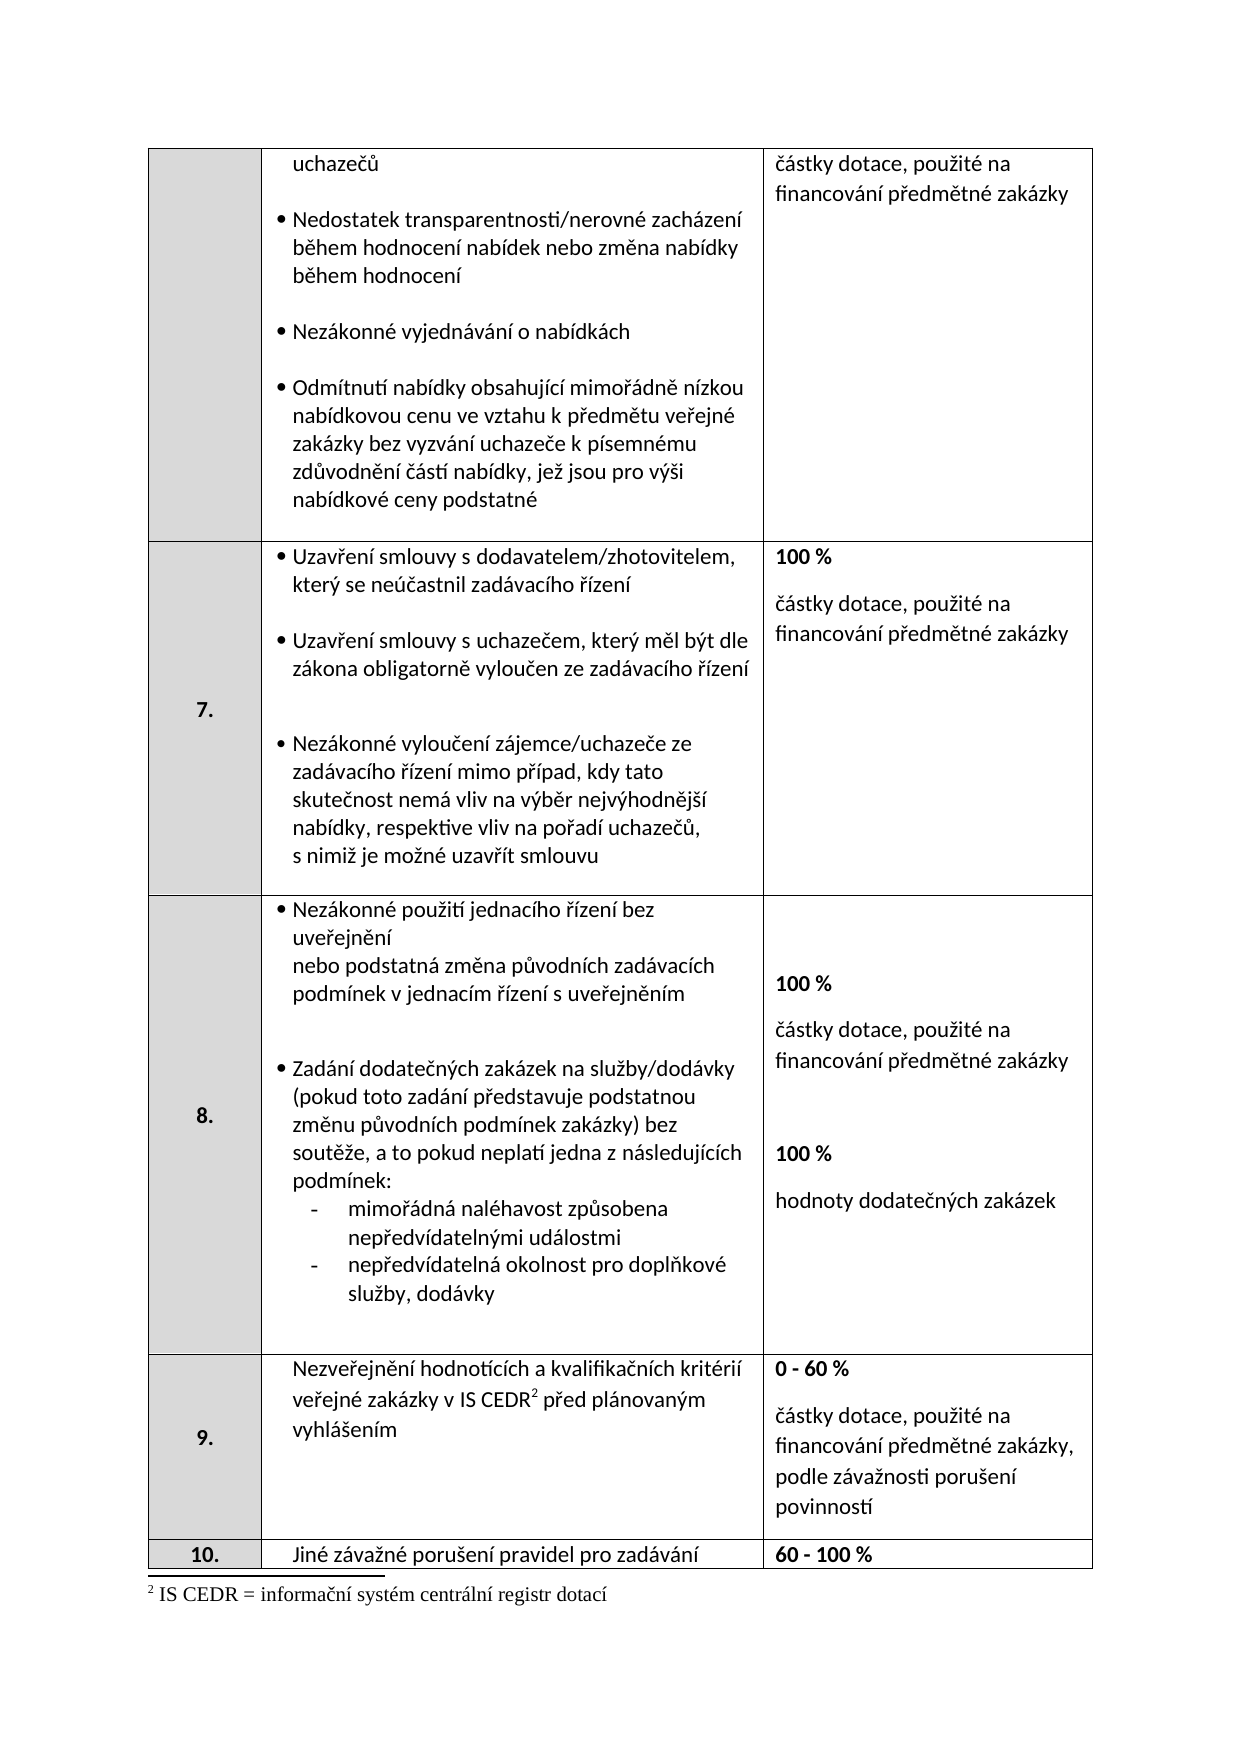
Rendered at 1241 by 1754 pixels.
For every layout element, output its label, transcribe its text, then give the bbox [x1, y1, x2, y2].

table_cell 100 % částky dotace, použité na financování předmětné zakázky [764, 542, 1092, 894]
table_cell 8. [149, 896, 261, 1353]
table_cell 7. [149, 542, 261, 894]
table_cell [764, 1540, 1092, 1568]
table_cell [262, 149, 763, 541]
table_cell Nezákonné použití jednacího řízení bez uveřejnění nebo podstatná změna původních zadávacích podmínek v jednacím řízení s uveřejněním Zadání dodatečných zakázek na služby/dodávky (pokud toto zadání představuje podstatnou změnu původních podmínek zakázky) bez soutěže, a to pokud neplatí jedna z následujících podmínek: mimořádná naléhavost způsobena nepředvídatelnými událostmi nepředvídatelná okolnost pro doplňkové služby, dodávky [262, 896, 763, 1353]
table_cell 100 % částky dotace, použité na financování předmětné zakázky 100 % hodnoty dodatečných zakázek [764, 896, 1092, 1353]
table_cell Nezveřejnění hodnotících a kvalifikačních kritérií veřejné zakázky v IS CEDR před plánovaným vyhlášením [262, 1355, 763, 1539]
table_cell 10. [149, 1540, 261, 1568]
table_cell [764, 149, 1092, 541]
table_cell 9. [149, 1355, 261, 1539]
table_cell 6. [149, 149, 261, 541]
table_cell 0 - 60 % částky dotace, použité na financování předmětné zakázky, podle závažnosti porušení povinností [764, 1355, 1092, 1539]
table_cell Uzavření smlouvy s dodavatelem/zhotovitelem, který se neúčastnil zadávacího řízení Uzavření smlouvy s uchazečem, který měl být dle zákona obligatorně vyloučen ze zadávacího řízení Nezákonné vyloučení zájemce/uchazeče ze zadávacího řízení mimo případ, kdy tato skutečnost nemá vliv na výběr nejvýhodnější nabídky, respektive vliv na pořadí uchazečů, s nimiž je možné uzavřít smlouvu [262, 542, 763, 894]
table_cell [262, 1540, 763, 1568]
